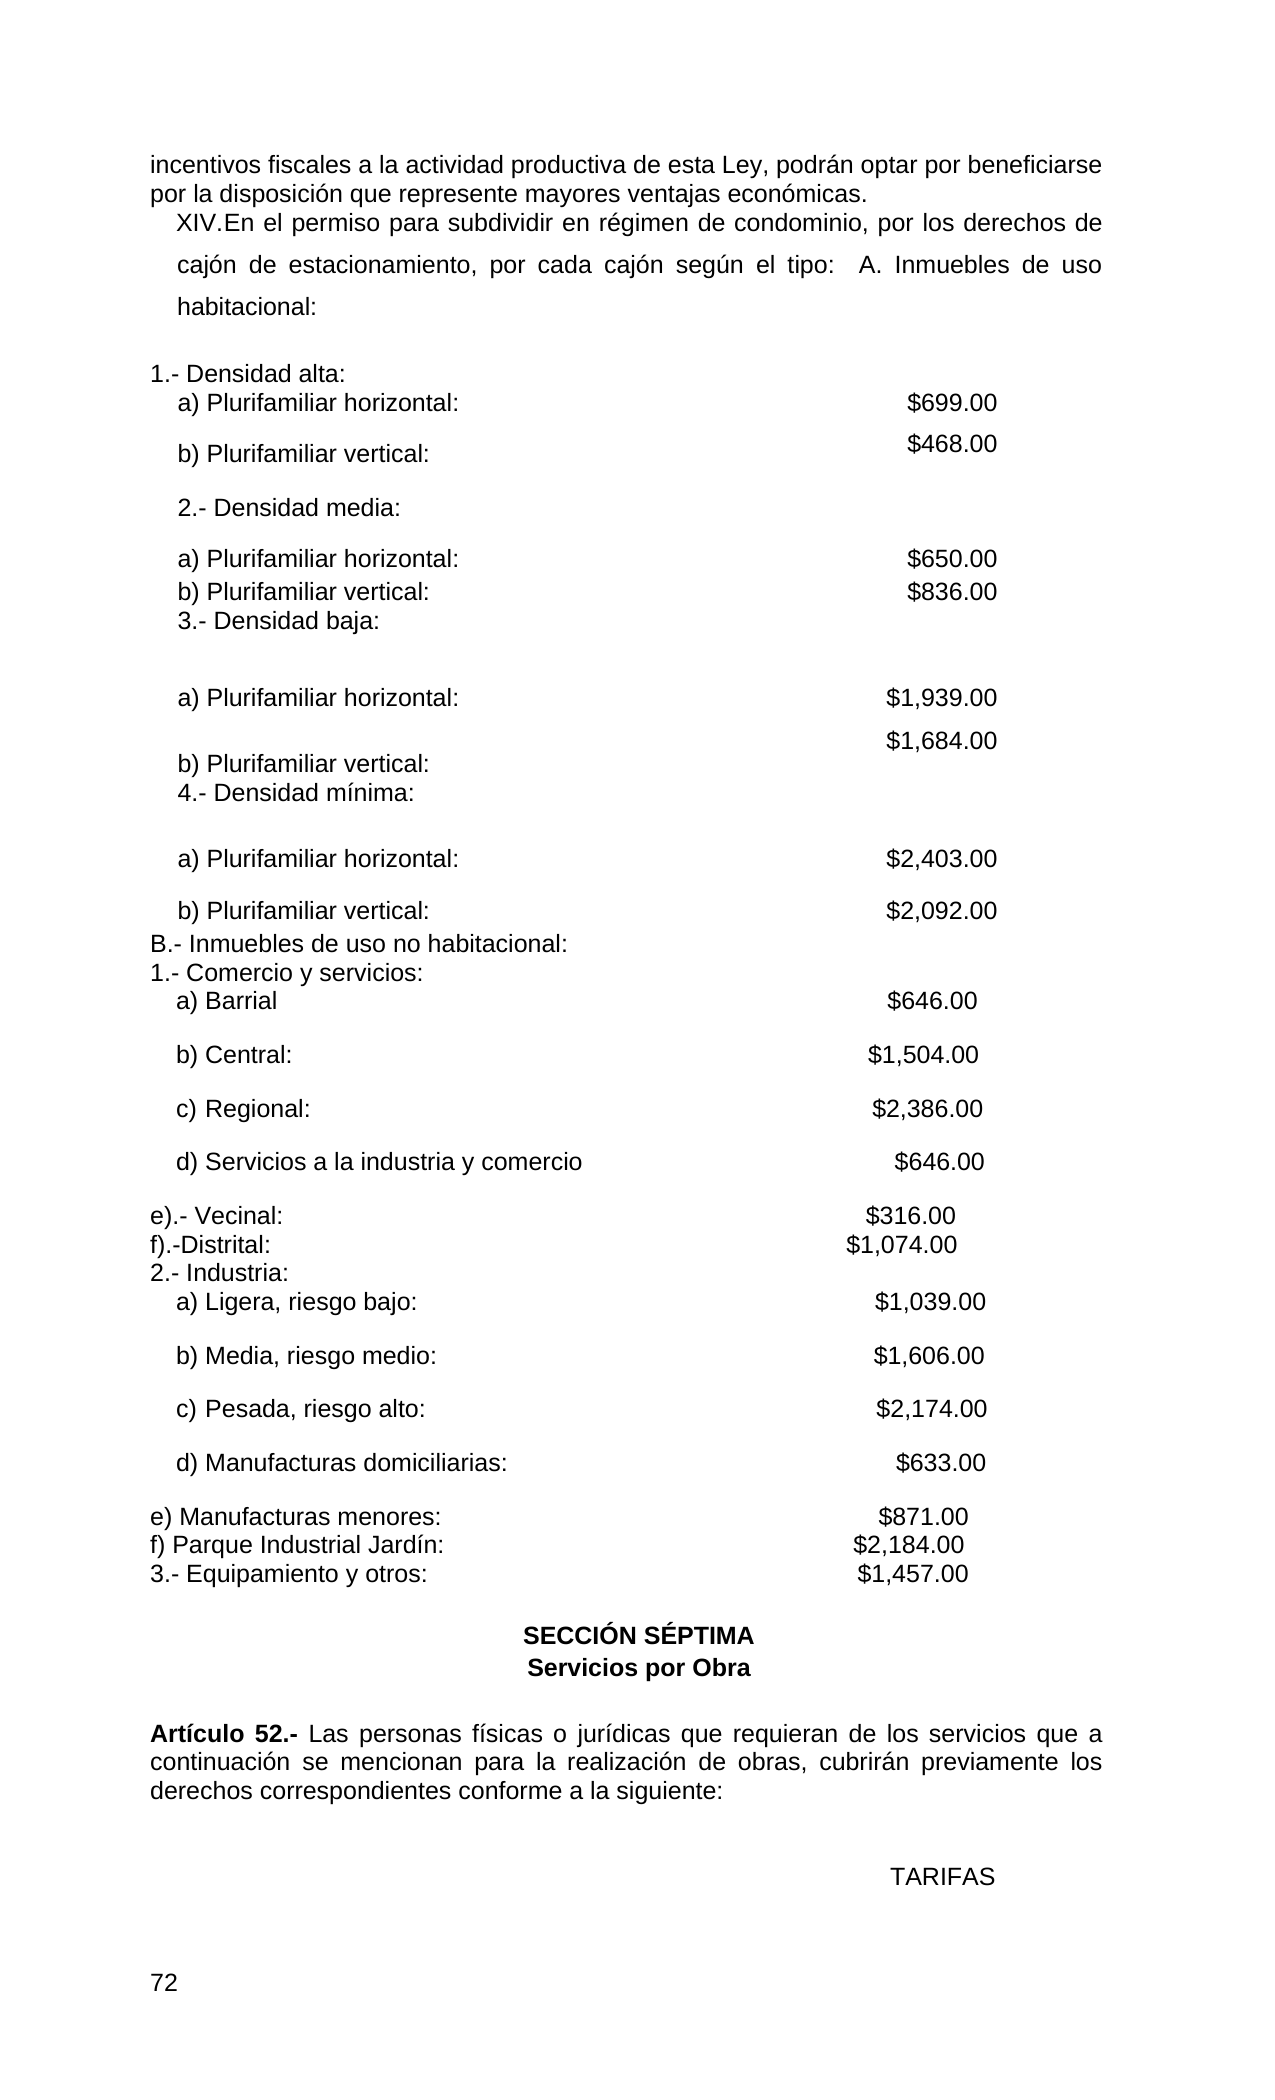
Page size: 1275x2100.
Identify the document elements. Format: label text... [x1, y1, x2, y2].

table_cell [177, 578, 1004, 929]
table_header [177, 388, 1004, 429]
text B.- Inmuebles de uso no habitacional: [150, 929, 1125, 957]
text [150, 150, 1104, 207]
list Pesada, riesgo alto: $2,174.00 [176, 1394, 1125, 1423]
text Servicios por Obra [151, 1653, 1127, 1682]
list Servicios a la industria y comercio $646.00 [176, 1147, 1125, 1176]
text 1.- Comercio y servicios: [150, 957, 1125, 986]
list Media, riesgo medio: $1,606.00 [176, 1341, 1125, 1369]
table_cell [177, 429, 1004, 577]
text e) Manufacturas menores: $871.00 [150, 1502, 1125, 1530]
list Central: $1,504.00 [176, 1040, 1125, 1069]
text Artículo 52.- Las personas físicas o jurídicas que requieran de los servicios que a continuación se mencionan para la realización de obras, cubrirán previamente los derechos correspondientes conforme a la siguiente: [150, 1719, 1104, 1805]
text 2.- Industria: [150, 1258, 1125, 1287]
list En el permiso para subdividir en régimen de condominio, por los derechos de cajón de estacionamiento, por cada cajón según el tipo: A. Inmuebles de uso habitacional: [176, 207, 1104, 321]
text 3.- Equipamiento y otros: $1,457.00 [150, 1559, 1125, 1588]
text e).- Vecinal: $316.00 [150, 1201, 1125, 1229]
text TARIFAS [150, 1862, 995, 1891]
list Barrial $646.00 [176, 986, 1125, 1015]
list Ligera, riesgo bajo: $1,039.00 [176, 1287, 1125, 1316]
text 1.- Densidad alta: [150, 359, 1125, 388]
list Regional: $2,386.00 [176, 1093, 1125, 1122]
text f) Parque Industrial Jardín: $2,184.00 [150, 1530, 1125, 1559]
list Manufacturas domiciliarias: $633.00 [176, 1448, 1125, 1477]
text f).-Distrital: $1,074.00 [150, 1229, 1125, 1258]
text SECCIÓN SÉPTIMA [151, 1621, 1127, 1649]
